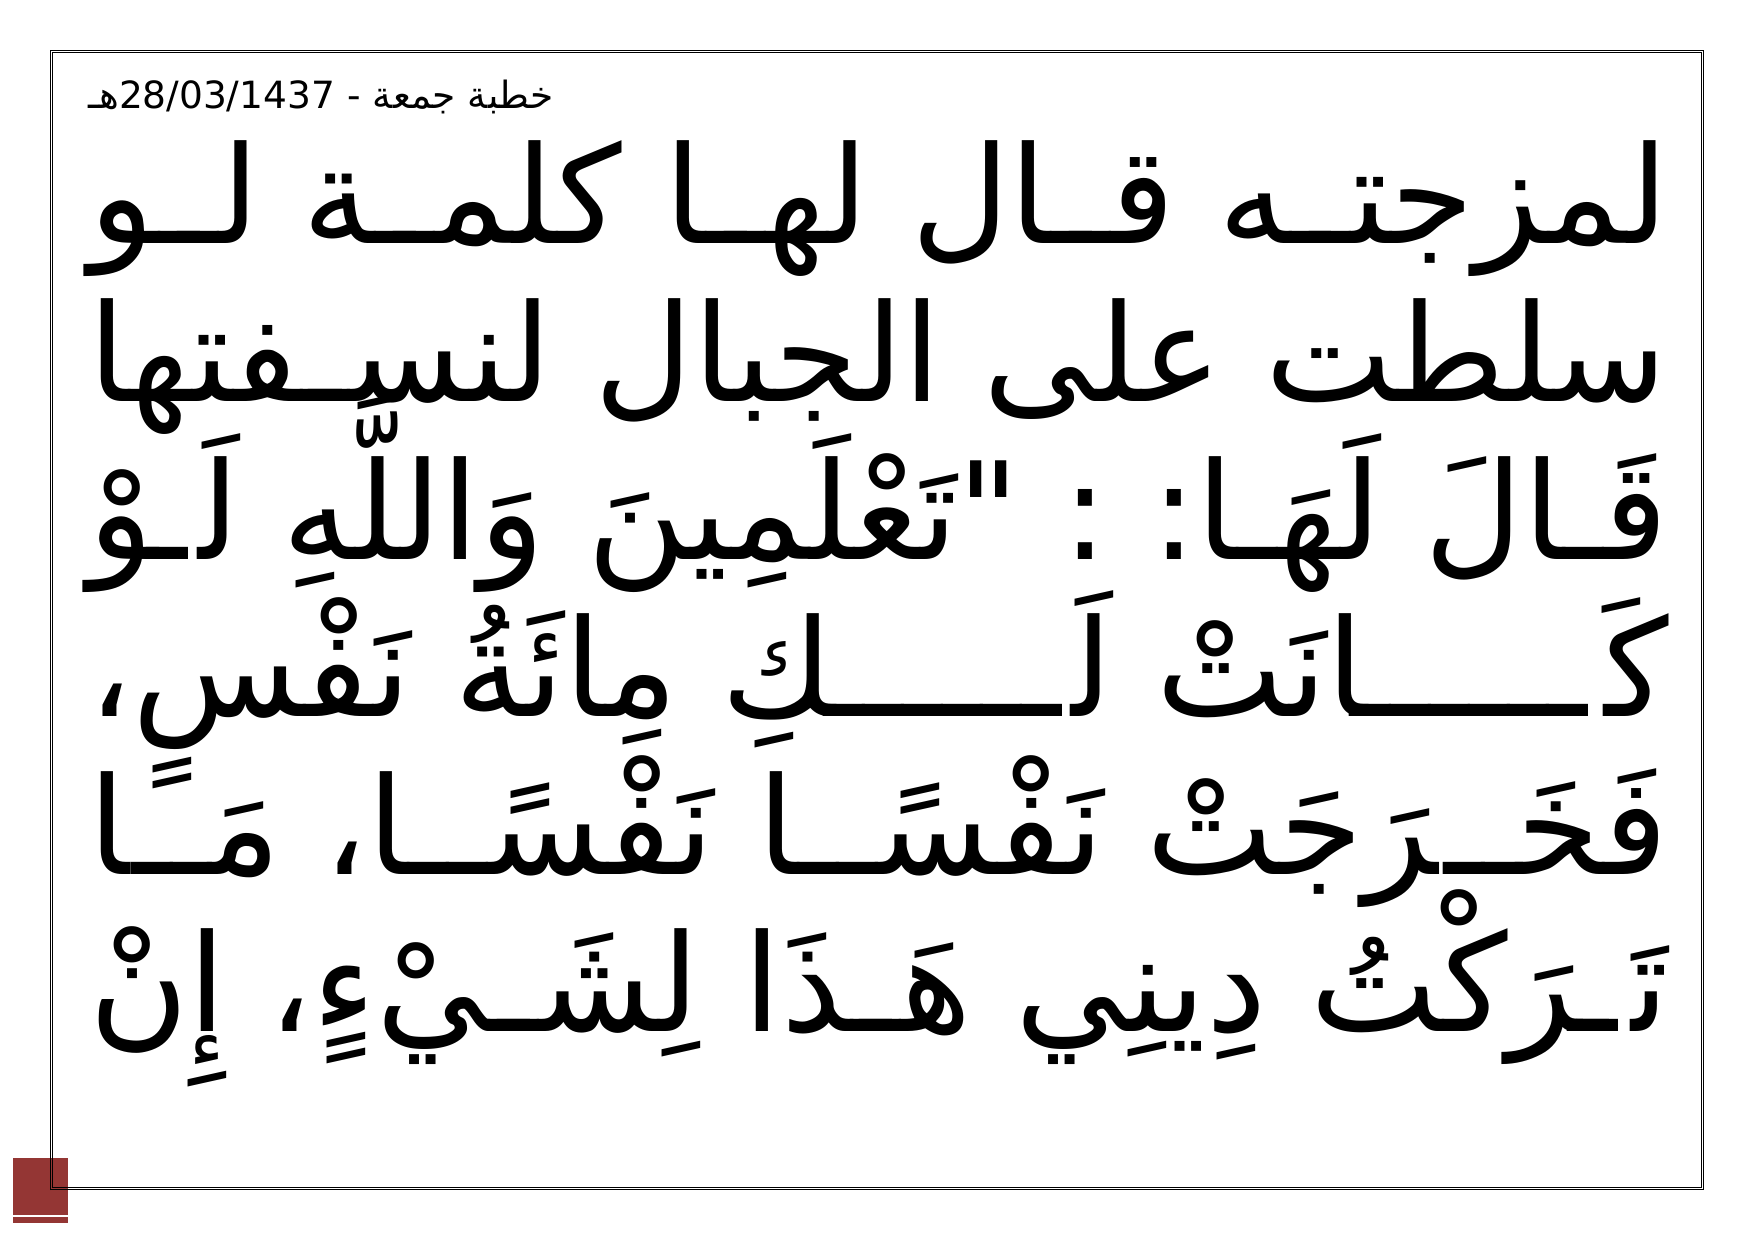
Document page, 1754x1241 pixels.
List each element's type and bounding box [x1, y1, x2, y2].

text [89, 118, 1668, 1064]
